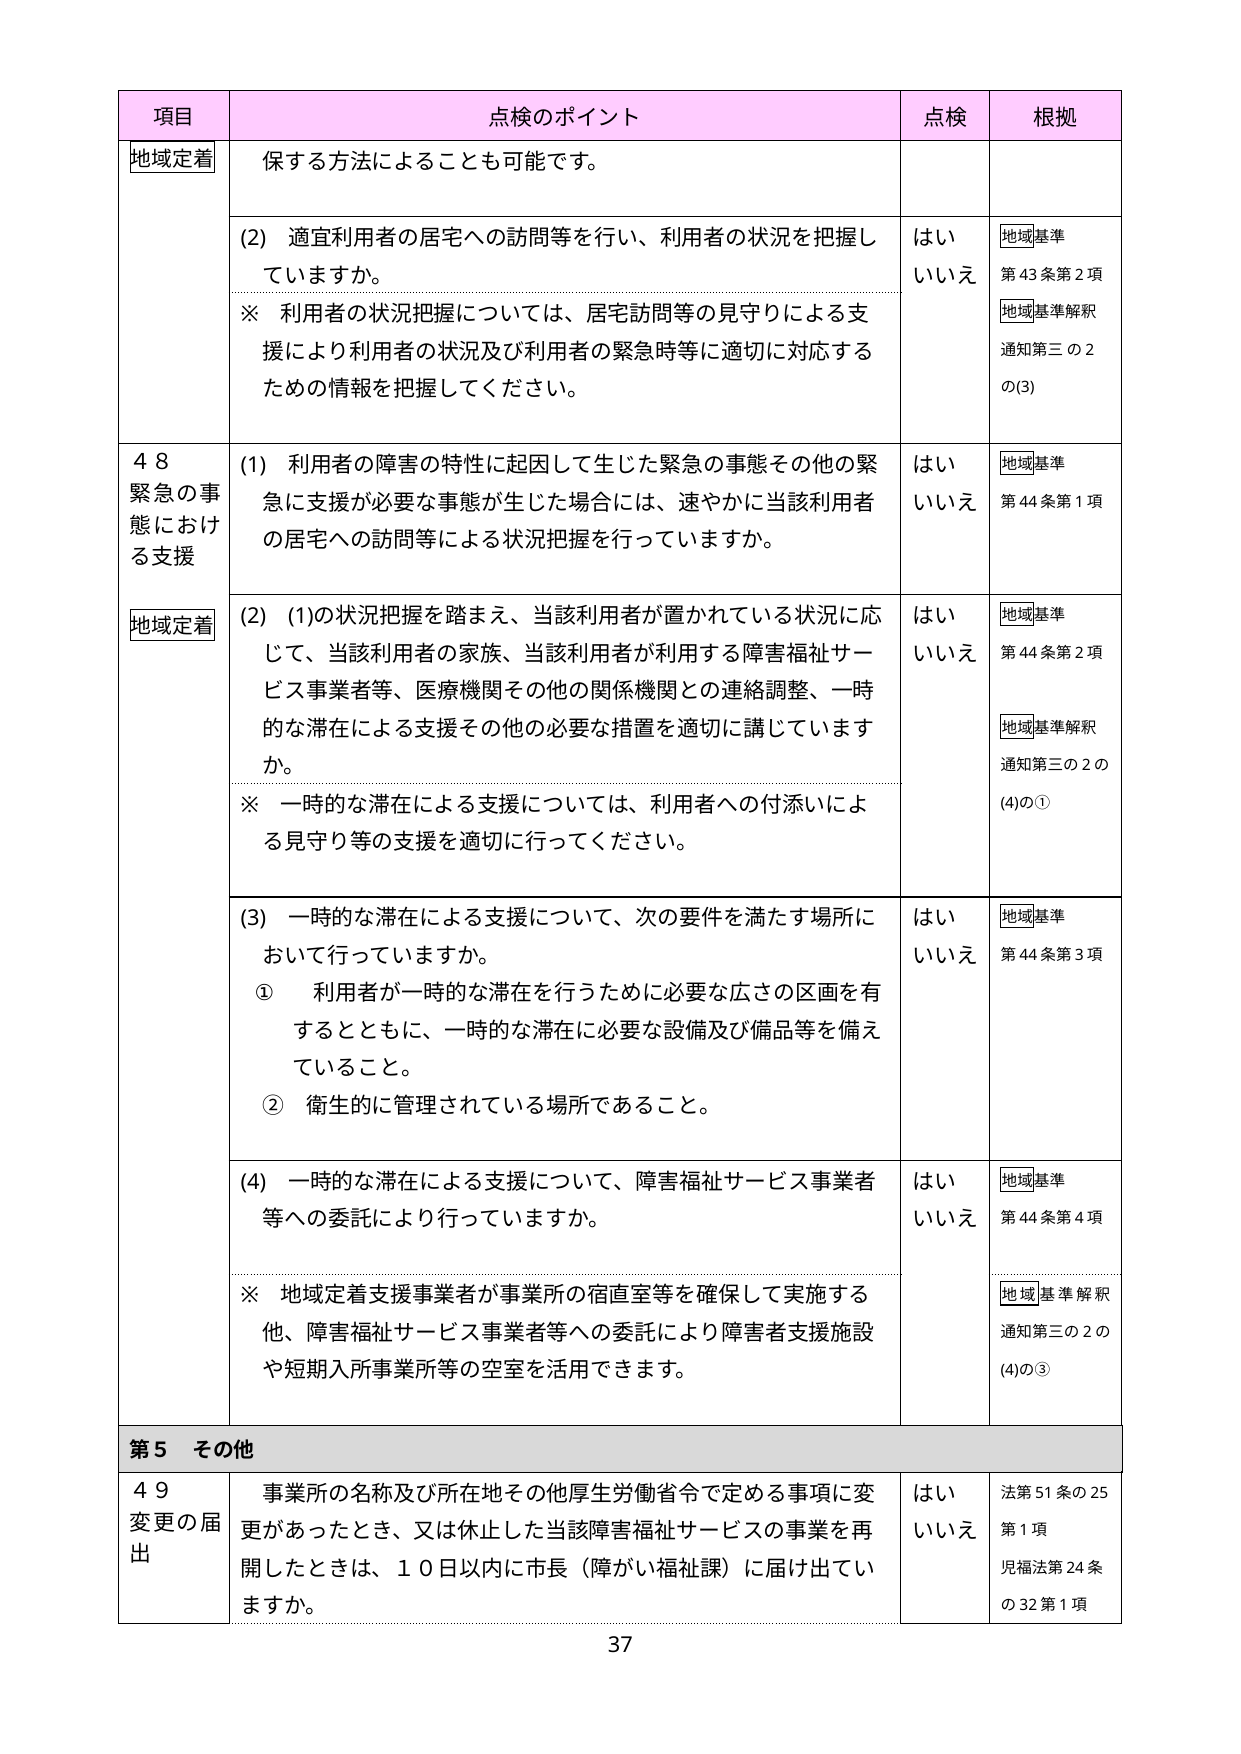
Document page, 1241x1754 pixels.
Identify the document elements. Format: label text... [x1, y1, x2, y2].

table_cell 第５ その他 [119, 1426, 1122, 1472]
table_cell (2) 適宜利用者の居宅への訪問等を行い、利用者の状況を把握していますか。 [230, 217, 900, 292]
table_header 点検のポイント [230, 91, 900, 140]
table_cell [230, 141, 900, 216]
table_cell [990, 1473, 1121, 1623]
table_cell 事業所の名称及び所在地その他厚生労働省令で定める事項に変更があったとき、又は休止した当該障害福祉サービスの事業を再開したときは、１０日以内に市長（障がい福祉課）に届け出ていますか。 [230, 1473, 900, 1623]
table_cell 地域基準解釈通知第三の2の(4)の③ [990, 1274, 1121, 1424]
table_cell (1) 利用者の障害の特性に起因して生じた緊急の事態その他の緊急に支援が必要な事態が生じた場合には、速やかに当該利用者の居宅への訪問等による状況把握を行っていますか。 [230, 444, 900, 594]
table_cell はい いいえ [901, 1161, 989, 1424]
table_header 点検 [901, 91, 989, 140]
table_cell (2) (1)の状況把握を踏まえ、当該利用者が置かれている状況に応じて、当該利用者の家族、当該利用者が利用する障害福祉サービス事業者等、医療機関その他の関係機関との連絡調整、一時的な滞在による支援その他の必要な措置を適切に講じていますか。 [230, 595, 900, 783]
table_cell (3) 一時的な滞在による支援について、次の要件を満たす場所において行っていますか。 利用者が一時的な滞在を行うために必要な広さの区画を有するとともに、一時的な滞在に必要な設備及び備品等を備えていること。 ② 衛生的に管理されている場所であること。 [230, 898, 900, 1160]
table_cell はい いいえ [901, 217, 989, 443]
table_cell はい いいえ [901, 444, 989, 594]
table_header 根拠 [990, 91, 1121, 140]
table_cell はい いいえ [901, 595, 989, 896]
table_cell 地域基準 第44条第1項 [990, 444, 1121, 594]
table_cell ４８ 緊急の事態における支援 地域定着 [119, 444, 229, 1424]
table_cell ※ 地域定着支援事業者が事業所の宿直室等を確保して実施する他、障害福祉サービス事業者等への委託により障害者支援施設や短期入所事業所等の空室を活用できます。 [230, 1274, 900, 1424]
table_cell 地域基準 第44条第2項 地域基準解釈通知第三の2の(4)の① [990, 595, 1121, 896]
table_cell はい いいえ [901, 898, 989, 1160]
table_cell ４９ 変更の届出 共通 [119, 1473, 229, 1623]
table_cell ※ 利用者の状況把握については、居宅訪問等の見守りによる支援により利用者の状況及び利用者の緊急時等に適切に対応するための情報を把握してください。 [230, 292, 900, 443]
table_cell 地域基準 第43条第2項 地域基準解釈通知第三 の2の(3) [990, 217, 1121, 443]
table_cell はい いいえ [901, 1473, 989, 1623]
table_header 項目 [119, 91, 229, 140]
table_cell ※ 一時的な滞在による支援については、利用者への付添いによる見守り等の支援を適切に行ってください。 [230, 783, 900, 896]
table_cell 地域基準 第44条第4項 [990, 1161, 1121, 1273]
table_cell (4) 一時的な滞在による支援について、障害福祉サービス事業者等への委託により行っていますか。 [230, 1161, 900, 1273]
table_cell 地域基準 第44条第3項 [990, 898, 1121, 1160]
